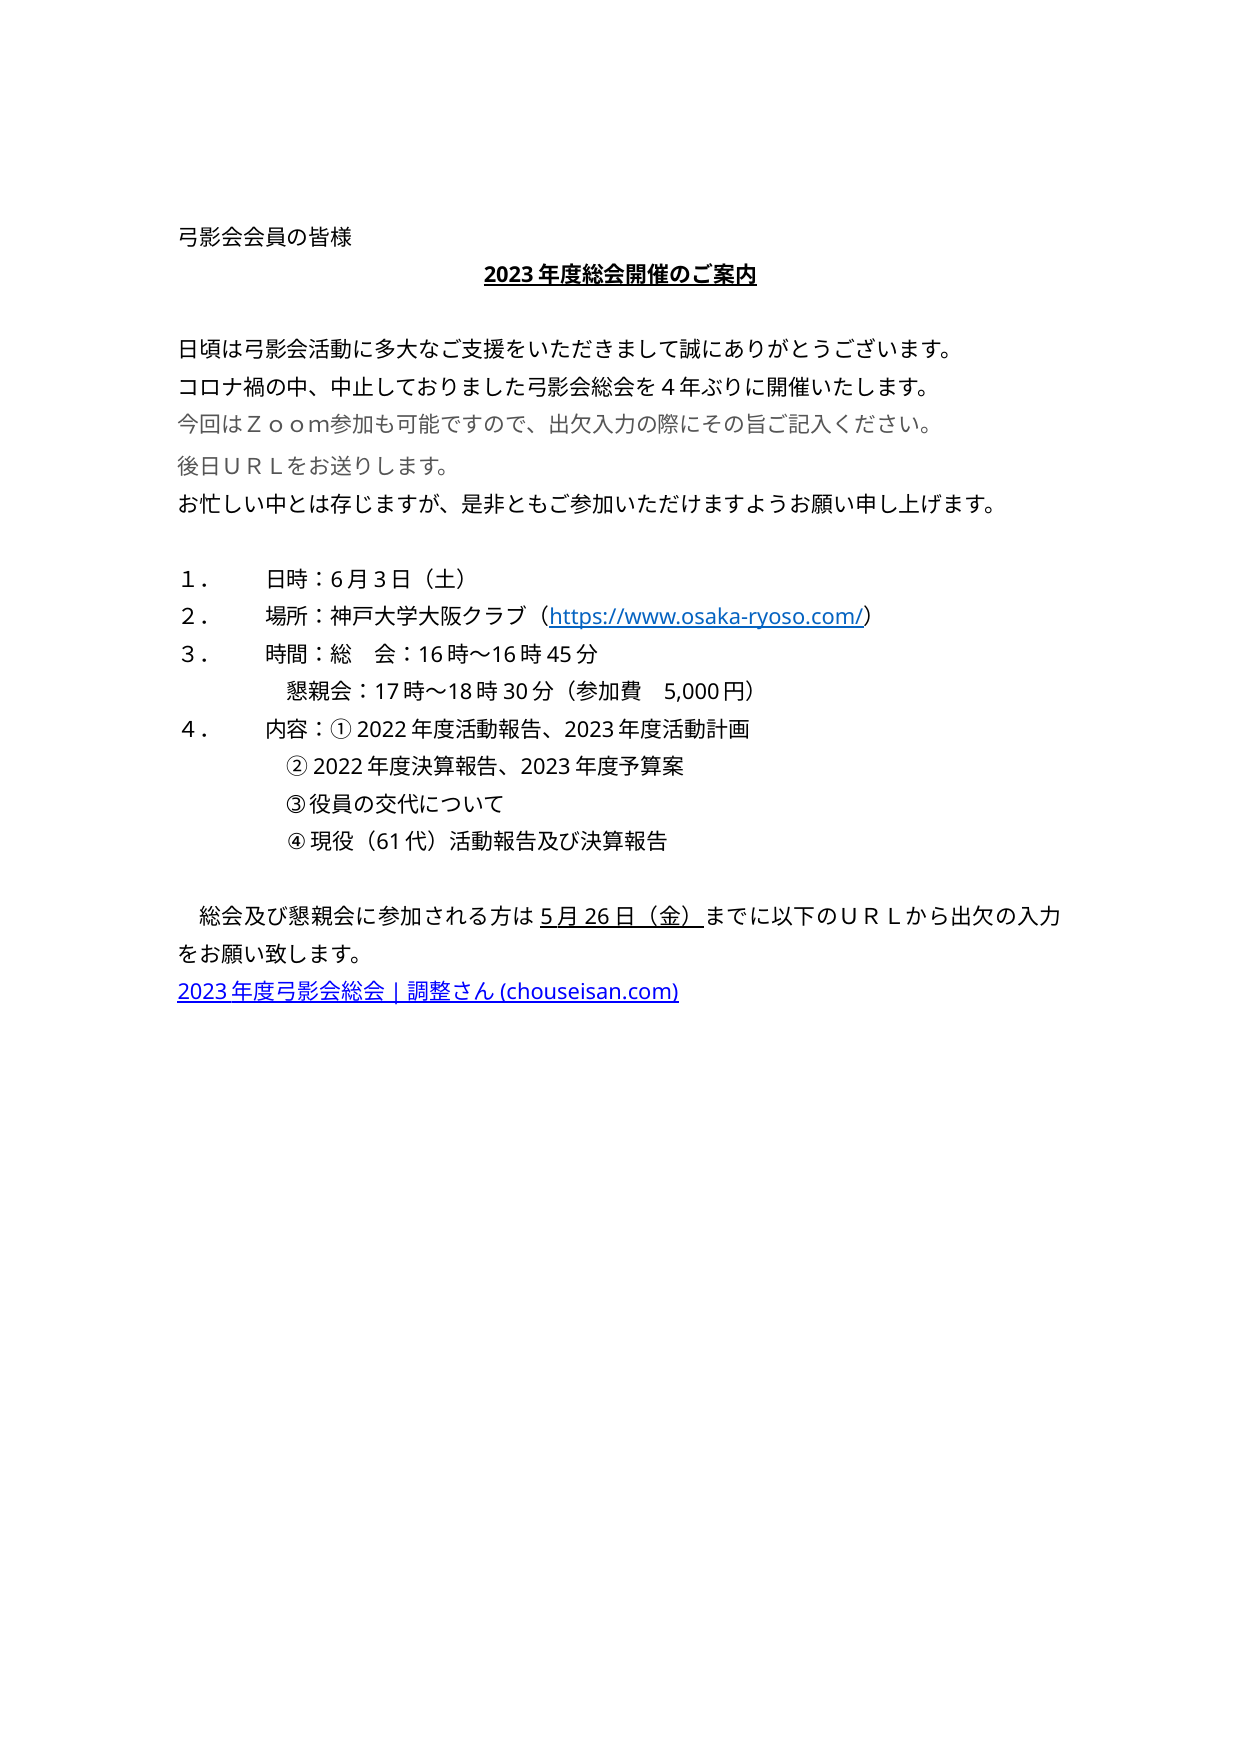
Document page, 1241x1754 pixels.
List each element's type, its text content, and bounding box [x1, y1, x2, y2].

text コロナ禍の中、中止しておりました弓影会総会を４年ぶりに開催いたします。 [177, 367, 1063, 404]
text 2023年度弓影会総会 | 調整さん (chouseisan.com) [177, 971, 1063, 1009]
text お忙しい中とは存じますが、是非ともご参加いただけますようお願い申し上げます。 [177, 484, 1063, 521]
list 日時：6月3日（土） [177, 559, 1063, 596]
text ④現役（61代）活動報告及び決算報告 [177, 821, 1063, 859]
list ②2022年度決算報告、2023年度予算案 [221, 746, 1063, 784]
list 場所：神戸大学大阪クラブ（https://www.osaka-ryoso.com/） [177, 596, 1063, 634]
text 弓影会会員の皆様 [177, 217, 1063, 254]
text 後日ＵＲＬをお送りします。 [177, 446, 1063, 484]
list 時間：総 会：16時～16時45分 [177, 634, 1063, 671]
text 総会及び懇親会に参加される方は5月26日（金）までに以下のＵＲＬから出欠の入力をお願い致します。 [177, 896, 1063, 971]
text 日頃は弓影会活動に多大なご支援をいただきまして誠にありがとうございます。 [177, 329, 1063, 367]
list 内容：①2022年度活動報告、2023年度活動計画 [177, 709, 1063, 746]
text ➂役員の交代について [177, 784, 1063, 821]
text 懇親会：17時～18時30分（参加費 5,000円） [177, 671, 1063, 709]
text 2023年度総会開催のご案内 [177, 254, 1063, 292]
text 今回はＺｏｏｍ参加も可能ですので、出欠入力の際にその旨ご記入ください。 [177, 404, 1063, 442]
